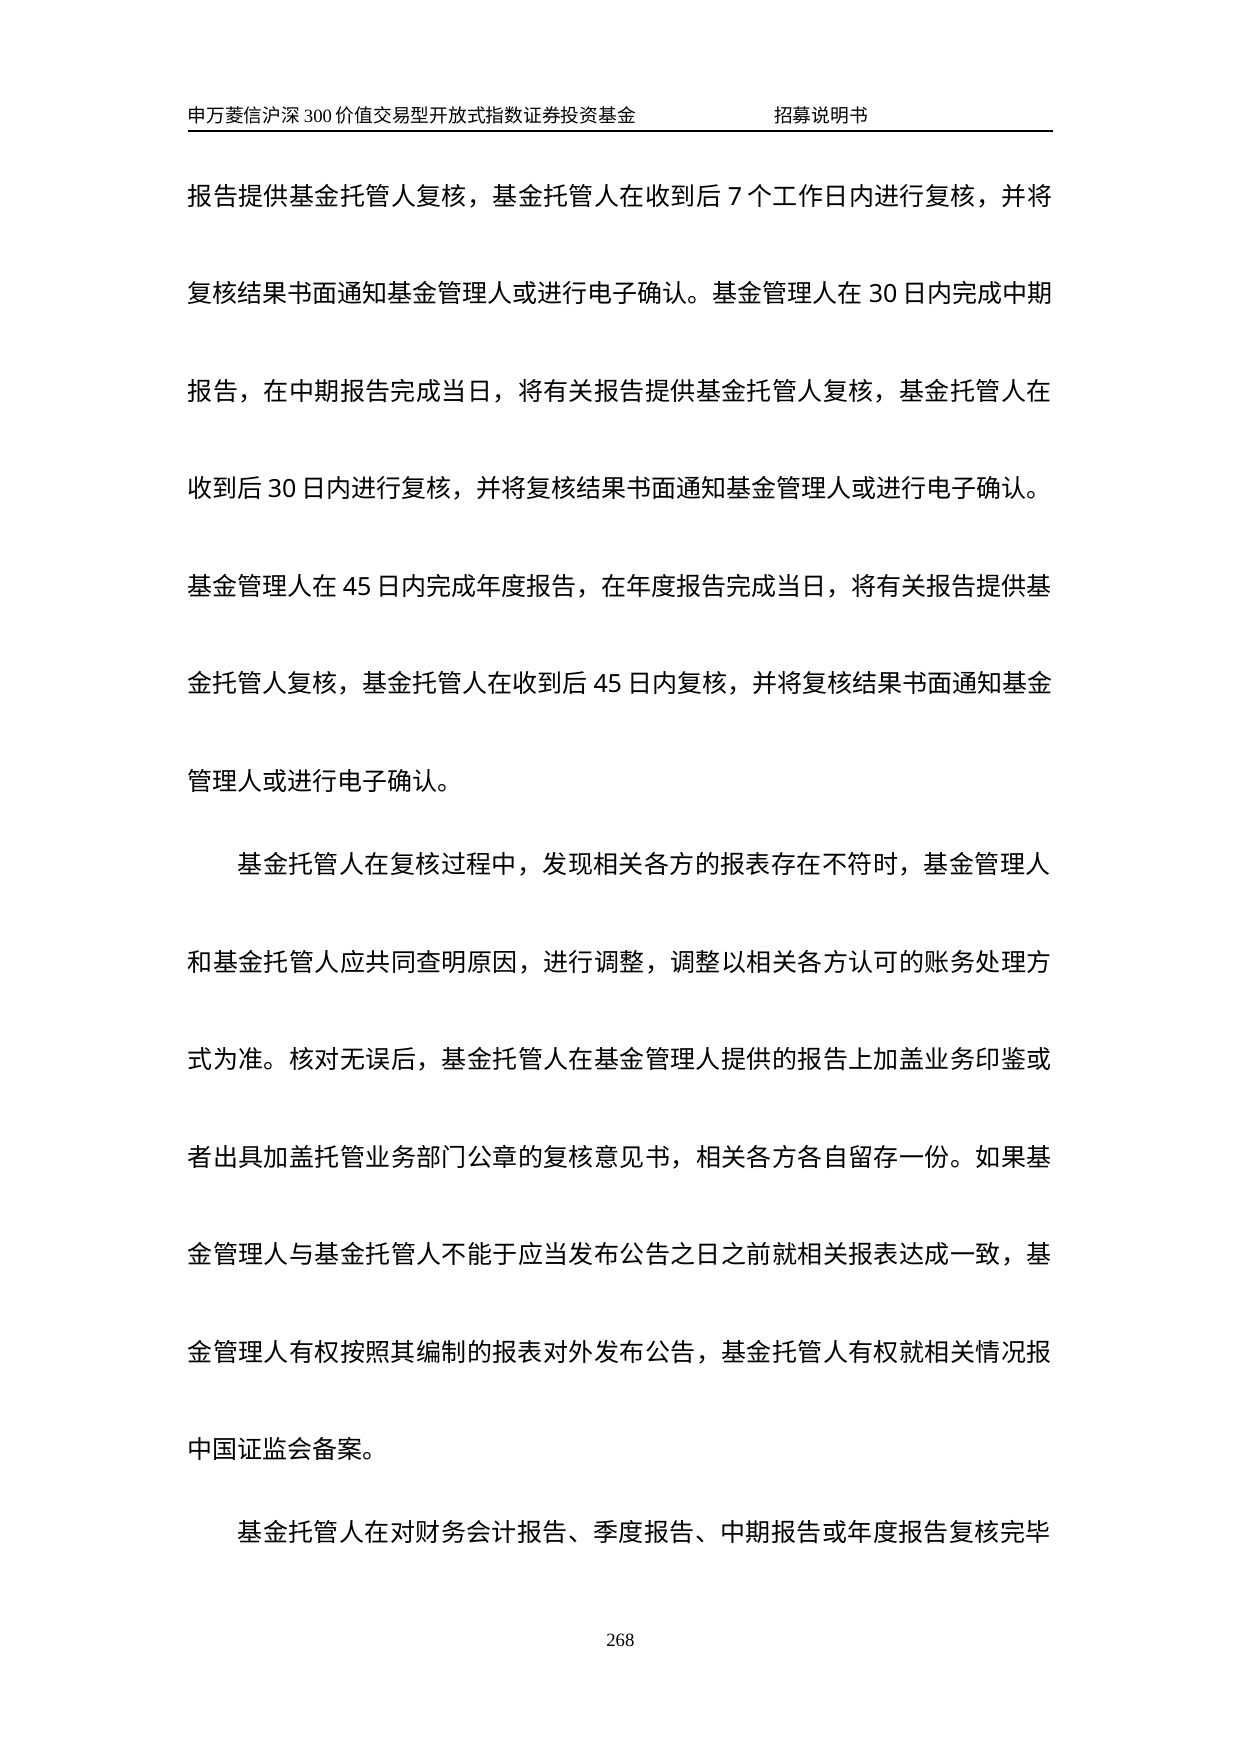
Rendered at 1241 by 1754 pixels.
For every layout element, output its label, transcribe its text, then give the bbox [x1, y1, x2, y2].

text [187, 1498, 1053, 1563]
text 基金托管人在复核过程中，发现相关各方的报表存在不符时，基金管理人和基金托管人应共同查明原因，进行调整，调整以相关各方认可的账务处理方式为准。核对无误后，基金托管人在基金管理人提供的报告上加盖业务印鉴或者出具加盖托管业务部门公章的复核意见书，相关各方各自留存一份。如果基金管理人与基金托管人不能于应当发布公告之日之前就相关报表达成一致，基金管理人有权按照其编制的报表对外发布公告，基金托管人有权就相关情况报中国证监会备案。 [187, 830, 1053, 1480]
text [187, 162, 1053, 812]
